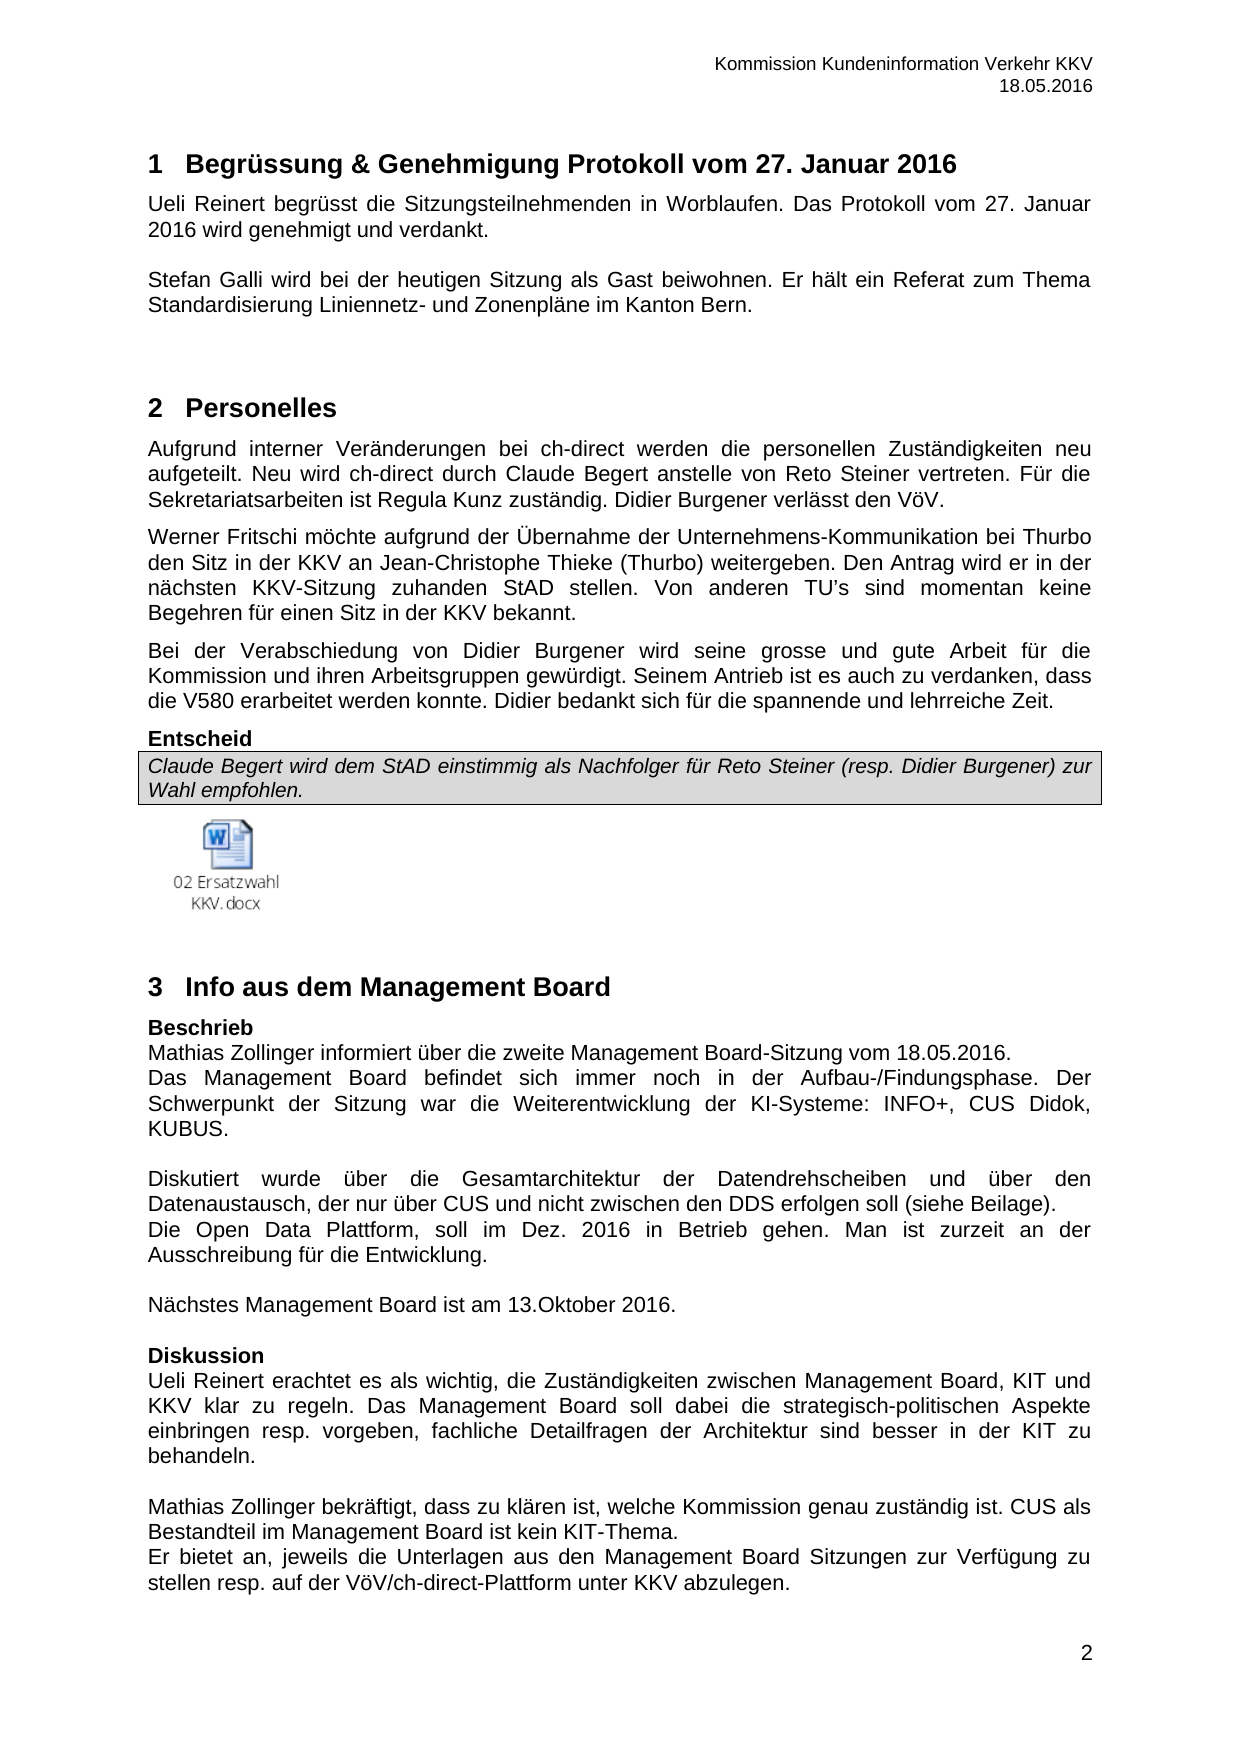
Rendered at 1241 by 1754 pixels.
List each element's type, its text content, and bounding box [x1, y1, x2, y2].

subtitle Info aus dem Management Board [148, 971, 1093, 1002]
subtitle Begrüssung & Genehmigung Protokoll vom 27. Januar 2016 [148, 148, 1093, 179]
text Beschrieb [148, 1015, 1093, 1040]
text Entscheid [148, 726, 1093, 751]
text Diskussion [148, 1343, 1093, 1368]
text Mathias Zollinger informiert über die zweite Management Board-Sitzung vom 18.05.2016. [148, 1040, 1093, 1065]
text Bei der Verabschiedung von Didier Burgener wird seine grosse und gute Arbeit für die Kommission und ihren Arbeitsgruppen gewürdigt. Seinem Antrieb ist es auch zu verdanken, dass die V580 erarbeitet werden konnte. Didier bedankt sich für die spannende und lehrreiche Zeit. [148, 638, 1093, 713]
text Die Open Data Plattform, soll im Dez. 2016 in Betrieb gehen. Man ist zurzeit an der Ausschreibung für die Entwicklung. [148, 1217, 1093, 1267]
text Ueli Reinert erachtet es als wichtig, die Zuständigkeiten zwischen Management Board, KIT und KKV klar zu regeln. Das Management Board soll dabei die strategisch-politischen Aspekte einbringen resp. vorgeben, fachliche Detailfragen der Architektur sind besser in der KIT zu behandeln. [148, 1368, 1093, 1469]
text Nächstes Management Board ist am 13.Oktober 2016. [148, 1292, 1093, 1317]
text Mathias Zollinger bekräftigt, dass zu klären ist, welche Kommission genau zuständig ist. CUS als Bestandteil im Management Board ist kein KIT-Thema. [148, 1494, 1093, 1544]
subtitle Personelles [148, 392, 1093, 424]
text Stefan Galli wird bei der heutigen Sitzung als Gast beiwohnen. Er hält ein Referat zum Thema Standardisierung Liniennetz- und Zonenpläne im Kanton Bern. [148, 267, 1093, 317]
text Er bietet an, jeweils die Unterlagen aus den Management Board Sitzungen zur Verfügung zu stellen resp. auf der VöV/ch-direct-Plattform unter KKV abzulegen. [148, 1544, 1093, 1595]
text Diskutiert wurde über die Gesamtarchitektur der Datendrehscheiben und über den Datenaustausch, der nur über CUS und nicht zwischen den DDS erfolgen soll (siehe Beilage). [148, 1166, 1093, 1217]
text Werner Fritschi möchte aufgrund der Übernahme der Unternehmens-Kommunikation bei Thurbo den Sitz in der KKV an Jean-Christophe Thieke (Thurbo) weitergeben. Den Antrag wird er in der nächsten KKV-Sitzung zuhanden StAD stellen. Von anderen TU’s sind momentan keine Begehren für einen Sitz in der KKV bekannt. [148, 524, 1093, 625]
text Das Management Board befindet sich immer noch in der Aufbau-/Findungsphase. Der Schwerpunkt der Sitzung war die Weiterentwicklung der KI-Systeme: INFO+, CUS Didok, KUBUS. [148, 1065, 1093, 1141]
text Ueli Reinert begrüsst die Sitzungsteilnehmenden in Worblaufen. Das Protokoll vom 27. Januar 2016 wird genehmigt und verdankt. [148, 191, 1093, 242]
text Claude Begert wird dem StAD einstimmig als Nachfolger für Reto Steiner (resp. Didier Burgener) zur Wahl empfohlen. [139, 752, 1101, 804]
text Aufgrund interner Veränderungen bei ch-direct werden die personellen Zuständigkeiten neu aufgeteilt. Neu wird ch-direct durch Claude Begert anstelle von Reto Steiner vertreten. Für die Sekretariatsarbeiten ist Regula Kunz zuständig. Didier Burgener verlässt den VöV. [148, 436, 1093, 512]
